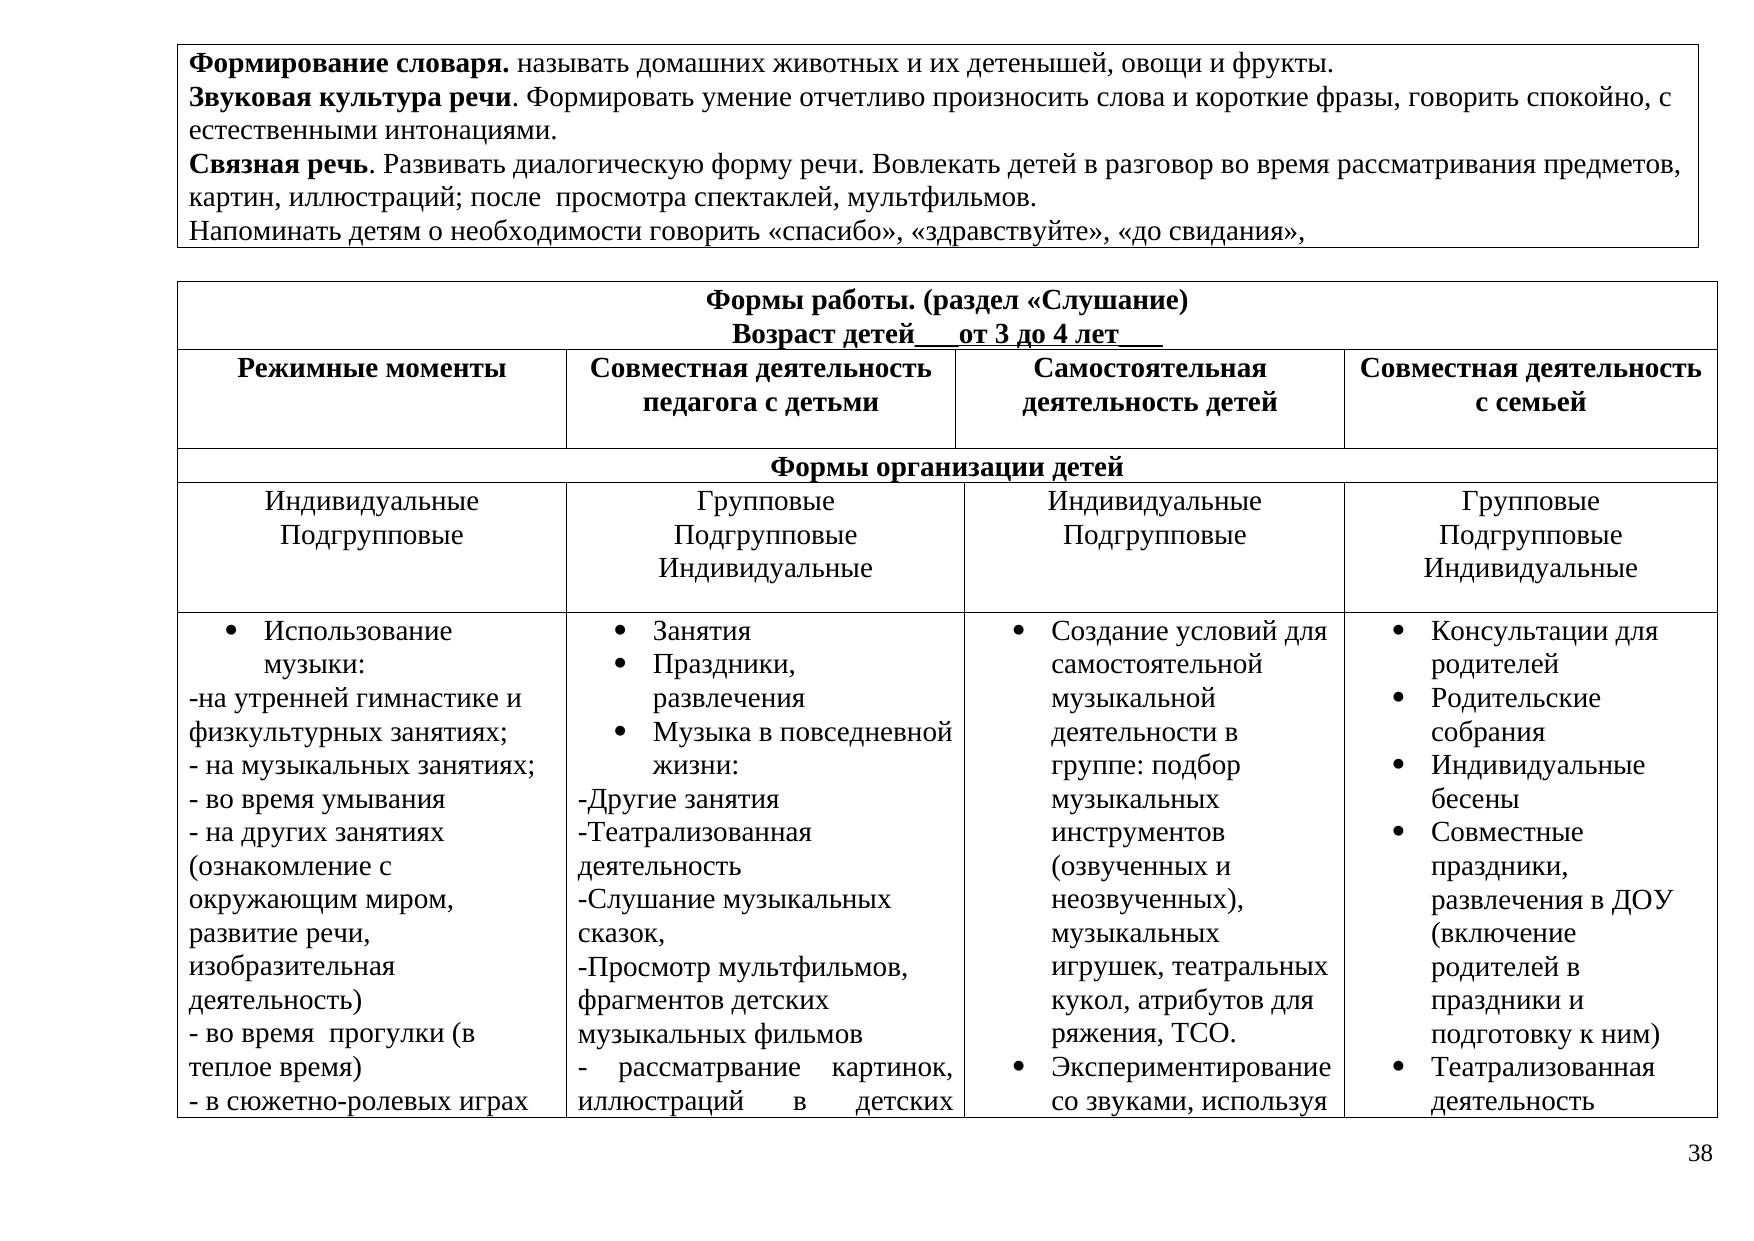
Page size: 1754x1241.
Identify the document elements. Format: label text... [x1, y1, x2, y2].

table_cell Режимные моменты [178, 350, 566, 448]
table_cell Групповые Подгрупповые Индивидуальные [567, 483, 964, 612]
table_cell Совместная деятельность с семьей [1345, 350, 1717, 448]
table_cell Совместная деятельность педагога с детьми [567, 350, 955, 448]
table_cell Индивидуальные Подгрупповые [965, 483, 1344, 612]
table_cell Формы организации детей [178, 449, 1717, 482]
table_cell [178, 613, 566, 1117]
table_cell Индивидуальные Подгрупповые [178, 483, 566, 612]
table_cell Самостоятельная деятельность детей [956, 350, 1344, 448]
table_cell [567, 613, 964, 1117]
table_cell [965, 613, 1344, 1117]
table_cell Формирование словаря. называть домашних животных и их детенышей, овощи и фрукты. Звуковая культура речи. Формировать умение отчетливо произносить слова и короткие фразы, говорить спокойно, с естественными интонациями. Связная речь. Развивать диалогическую форму речи. Вовлекать детей в разговор во время рассматривания предметов, картин, иллюстраций; после просмотра спектаклей, мультфильмов. Напоминать детям о необходимости говорить «спасибо», «здравствуйте», «до свидания», [178, 45, 1698, 247]
table_cell Групповые Подгрупповые Индивидуальные [1345, 483, 1717, 612]
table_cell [1345, 613, 1717, 1117]
table_header Формы работы. (раздел «Слушание) Возраст детей___от 3 до 4 лет___ [178, 282, 1717, 349]
